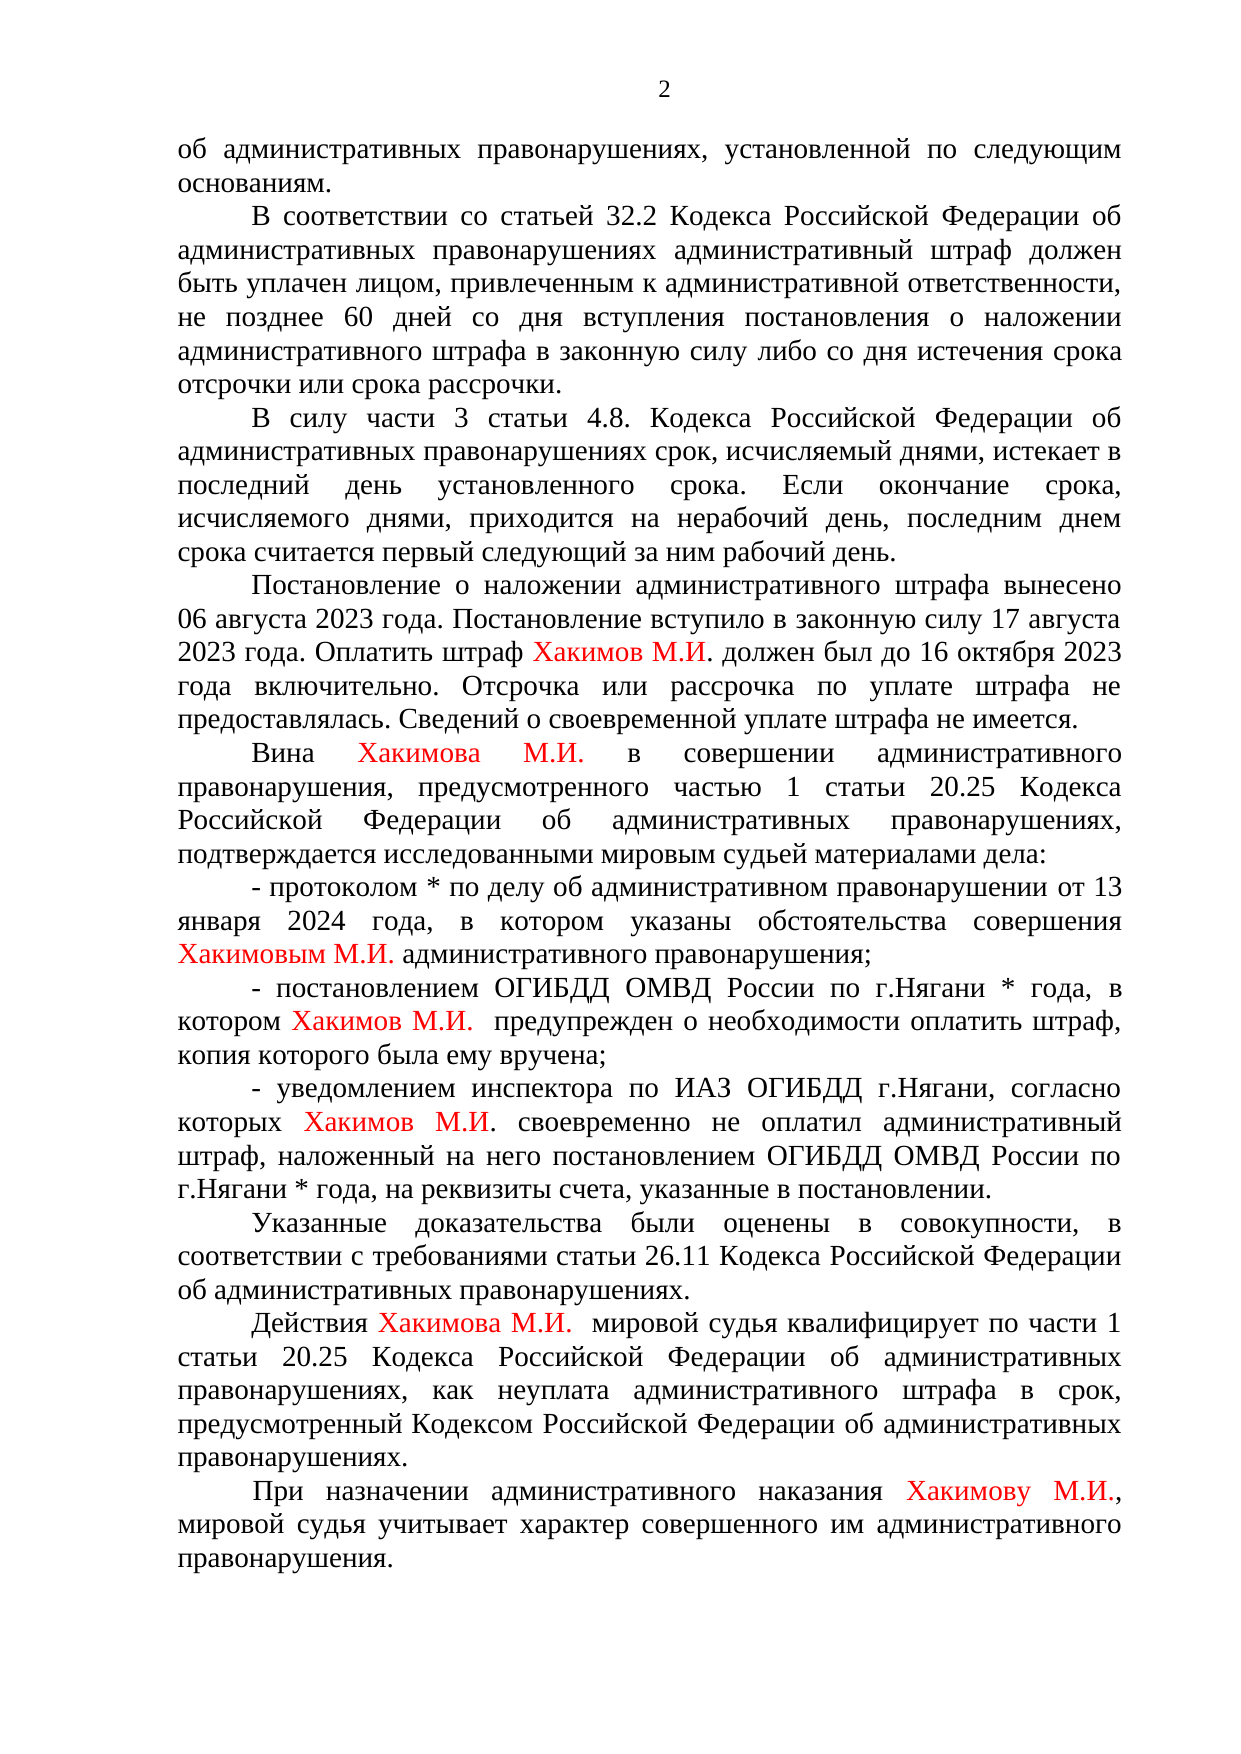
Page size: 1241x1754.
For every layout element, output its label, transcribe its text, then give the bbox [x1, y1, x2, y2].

text Указанные доказательства были оценены в совокупности, в соответствии с требованиями статьи 26.11 Кодекса Российской Федерации об административных правонарушениях. [177, 1205, 1122, 1305]
text - уведомлением инспектора по ИАЗ ОГИБДД г.Нягани, согласно которых Хакимов М.И. своевременно не оплатил административный штраф, наложенный на него постановлением ОГИБДД ОМВД России по г.Нягани * года, на реквизиты счета, указанные в постановлении. [177, 1071, 1122, 1205]
text В соответствии со статьей 32.2 Кодекса Российской Федерации об административных правонарушениях административный штраф должен быть уплачен лицом, привлеченным к административной ответственности, не позднее 60 дней со дня вступления постановления о наложении административного штрафа в законную силу либо со дня истечения срока отсрочки или срока рассрочки. [177, 198, 1122, 400]
text Действия Хакимова М.И. мировой судья квалифицирует по части 1 статьи 20.25 Кодекса Российской Федерации об административных правонарушениях, как неуплата административного штрафа в срок, предусмотренный Кодексом Российской Федерации об административных правонарушениях. [177, 1305, 1122, 1473]
text - постановлением ОГИБДД ОМВД России по г.Нягани * года, в котором Хакимов М.И. предупрежден о необходимости оплатить штраф, копия которого была ему вручена; [177, 970, 1122, 1071]
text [177, 131, 1122, 198]
text - протоколом * по делу об административном правонарушении от 13 января 2024 года, в котором указаны обстоятельства совершения Хакимовым М.И. административного правонарушения; [177, 869, 1122, 970]
text При назначении административного наказания Хакимову М.И., мировой судья учитывает характер совершенного им административного правонарушения. [177, 1473, 1122, 1574]
text Вина Хакимова М.И. в совершении административного правонарушения, предусмотренного частью 1 статьи 20.25 Кодекса Российской Федерации об административных правонарушениях, подтверждается исследованными мировым судьей материалами дела: [177, 735, 1122, 869]
text Постановление о наложении административного штрафа вынесено 06 августа 2023 года. Постановление вступило в законную силу 17 августа 2023 года. Оплатить штраф Хакимов М.И. должен был до 16 октября 2023 года включительно. Отсрочка или рассрочка по уплате штрафа не предоставлялась. Сведений о своевременной уплате штрафа не имеется. [177, 567, 1122, 735]
text В силу части 3 статьи 4.8. Кодекса Российской Федерации об административных правонарушениях срок, исчисляемый днями, истекает в последний день установленного срока. Если окончание срока, исчисляемого днями, приходится на нерабочий день, последним днем срока считается первый следующий за ним рабочий день. [177, 400, 1122, 567]
